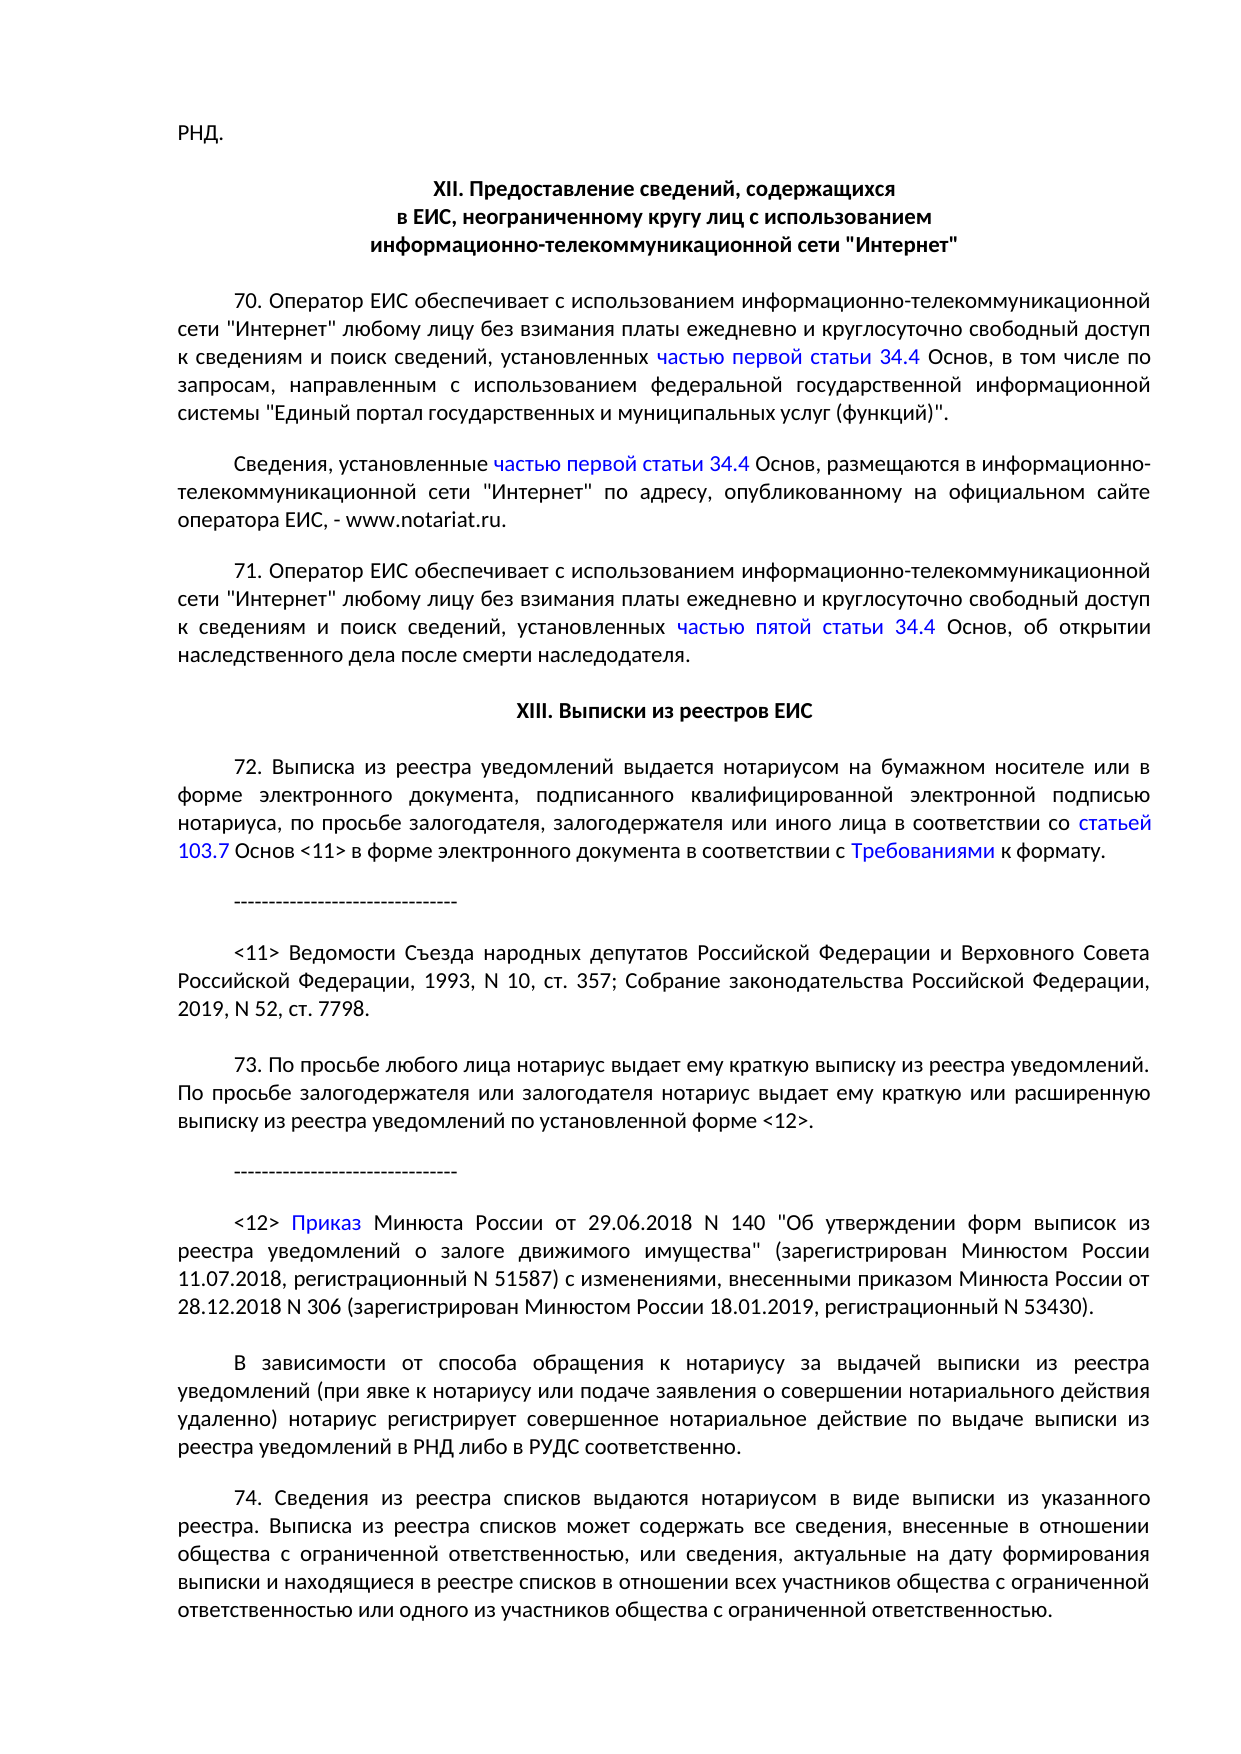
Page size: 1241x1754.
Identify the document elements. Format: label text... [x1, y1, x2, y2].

text <11> Ведомости Съезда народных депутатов Российской Федерации и Верховного Совета Российской Федерации, 1993, N 10, ст. 357; Собрание законодательства Российской Федерации, 2019, N 52, ст. 7798. [177, 938, 1152, 1022]
text Сведения, установленные частью первой статьи 34.4 Основ, размещаются в информационно-телекоммуникационной сети "Интернет" по адресу, опубликованному на официальном сайте оператора ЕИС, - www.notariat.ru. [177, 449, 1152, 533]
text -------------------------------- [177, 887, 1152, 915]
title в ЕИС, неограниченному кругу лиц с использованием [177, 202, 1152, 230]
text 72. Выписка из реестра уведомлений выдается нотариусом на бумажном носителе или в форме электронного документа, подписанного квалифицированной электронной подписью нотариуса, по просьбе залогодателя, залогодержателя или иного лица в соответствии со статьей 103.7 Основ <11> в форме электронного документа в соответствии с Требованиями к формату. [177, 752, 1152, 864]
text 73. По просьбе любого лица нотариус выдает ему краткую выписку из реестра уведомлений. По просьбе залогодержателя или залогодателя нотариус выдает ему краткую или расширенную выписку из реестра уведомлений по установленной форме <12>. [177, 1050, 1152, 1134]
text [177, 118, 1152, 146]
text <12> Приказ Минюста России от 29.06.2018 N 140 "Об утверждении форм выписок из реестра уведомлений о залоге движимого имущества" (зарегистрирован Минюстом России 11.07.2018, регистрационный N 51587) с изменениями, внесенными приказом Минюста России от 28.12.2018 N 306 (зарегистрирован Минюстом России 18.01.2019, регистрационный N 53430). [177, 1208, 1152, 1320]
title информационно-телекоммуникационной сети "Интернет" [177, 230, 1152, 258]
text 71. Оператор ЕИС обеспечивает с использованием информационно-телекоммуникационной сети "Интернет" любому лицу без взимания платы ежедневно и круглосуточно свободный доступ к сведениям и поиск сведений, установленных частью пятой статьи 34.4 Основ, об открытии наследственного дела после смерти наследодателя. [177, 556, 1152, 668]
text 74. Сведения из реестра списков выдаются нотариусом в виде выписки из указанного реестра. Выписка из реестра списков может содержать все сведения, внесенные в отношении общества с ограниченной ответственностью, или сведения, актуальные на дату формирования выписки и находящиеся в реестре списков в отношении всех участников общества с ограниченной ответственностью или одного из участников общества с ограниченной ответственностью. [177, 1483, 1152, 1623]
title XII. Предоставление сведений, содержащихся [177, 174, 1152, 202]
text -------------------------------- [177, 1157, 1152, 1185]
text 70. Оператор ЕИС обеспечивает с использованием информационно-телекоммуникационной сети "Интернет" любому лицу без взимания платы ежедневно и круглосуточно свободный доступ к сведениям и поиск сведений, установленных частью первой статьи 34.4 Основ, в том числе по запросам, направленным с использованием федеральной государственной информационной системы "Единый портал государственных и муниципальных услуг (функций)". [177, 286, 1152, 426]
text В зависимости от способа обращения к нотариусу за выдачей выписки из реестра уведомлений (при явке к нотариусу или подаче заявления о совершении нотариального действия удаленно) нотариус регистрирует совершенное нотариальное действие по выдаче выписки из реестра уведомлений в РНД либо в РУДС соответственно. [177, 1348, 1152, 1461]
title XIII. Выписки из реестров ЕИС [177, 696, 1152, 724]
